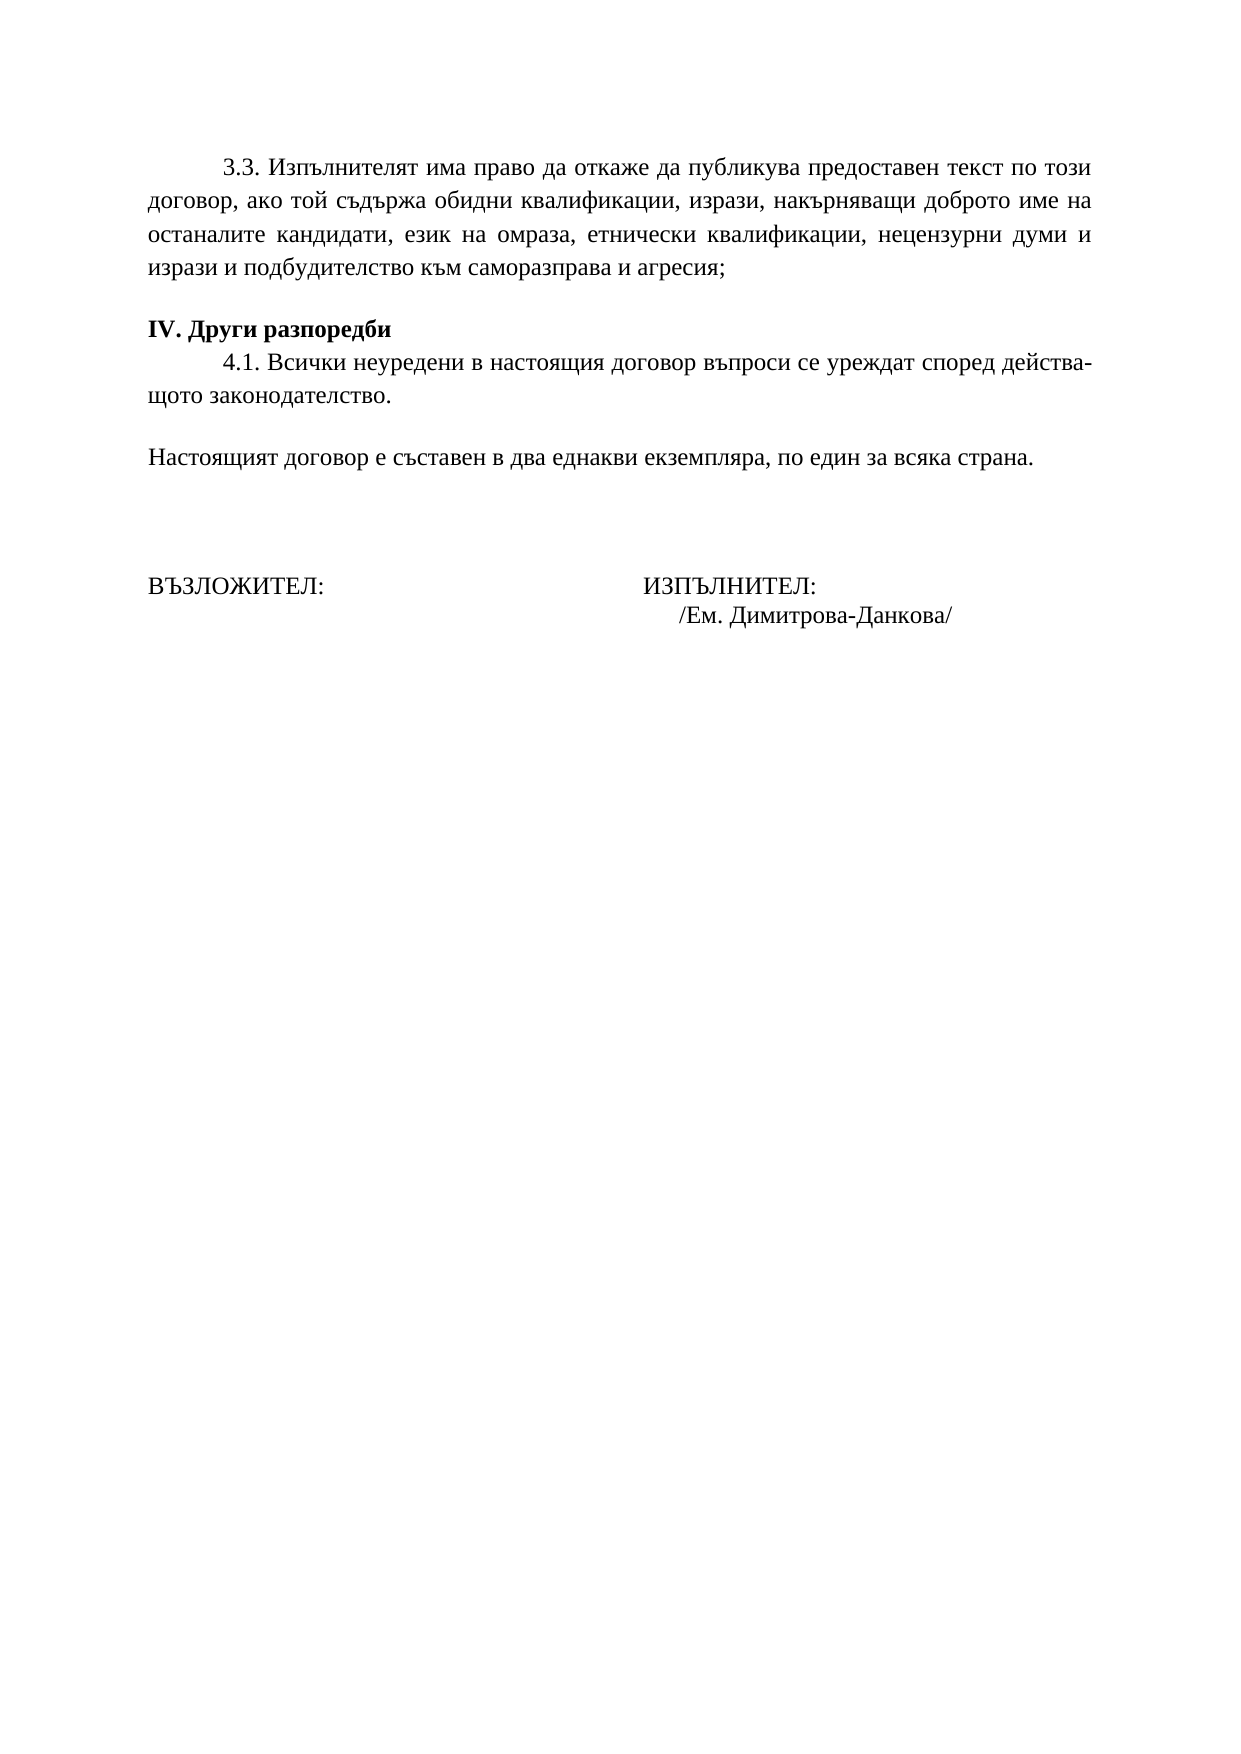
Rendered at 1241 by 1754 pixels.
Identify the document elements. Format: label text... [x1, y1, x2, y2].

text ІV. Други разпоредби [148, 309, 1092, 342]
text Настоящият договор е съставен в два еднакви екземпляра, по един за всяка страна. [148, 437, 1092, 471]
text ВЪЗЛОЖИТЕЛ: ИЗПЪЛНИТЕЛ: [148, 571, 1093, 600]
text 4.1. Всички неуредени в настоящия договор въпроси се уреждат според действащото законодателство. [148, 343, 1092, 409]
text 3.3. Изпълнителят има право да откаже да публикува предоставен текст по този договор, ако той съдържа обидни квалификации, изрази, накърняващи доброто име на останалите кандидати, език на омраза, етнически квалификации, нецензурни думи и изрази и подбудителство към саморазправа и агресия; [148, 148, 1092, 281]
text /Ем. Димитрова-Данкова/ [148, 600, 1093, 629]
